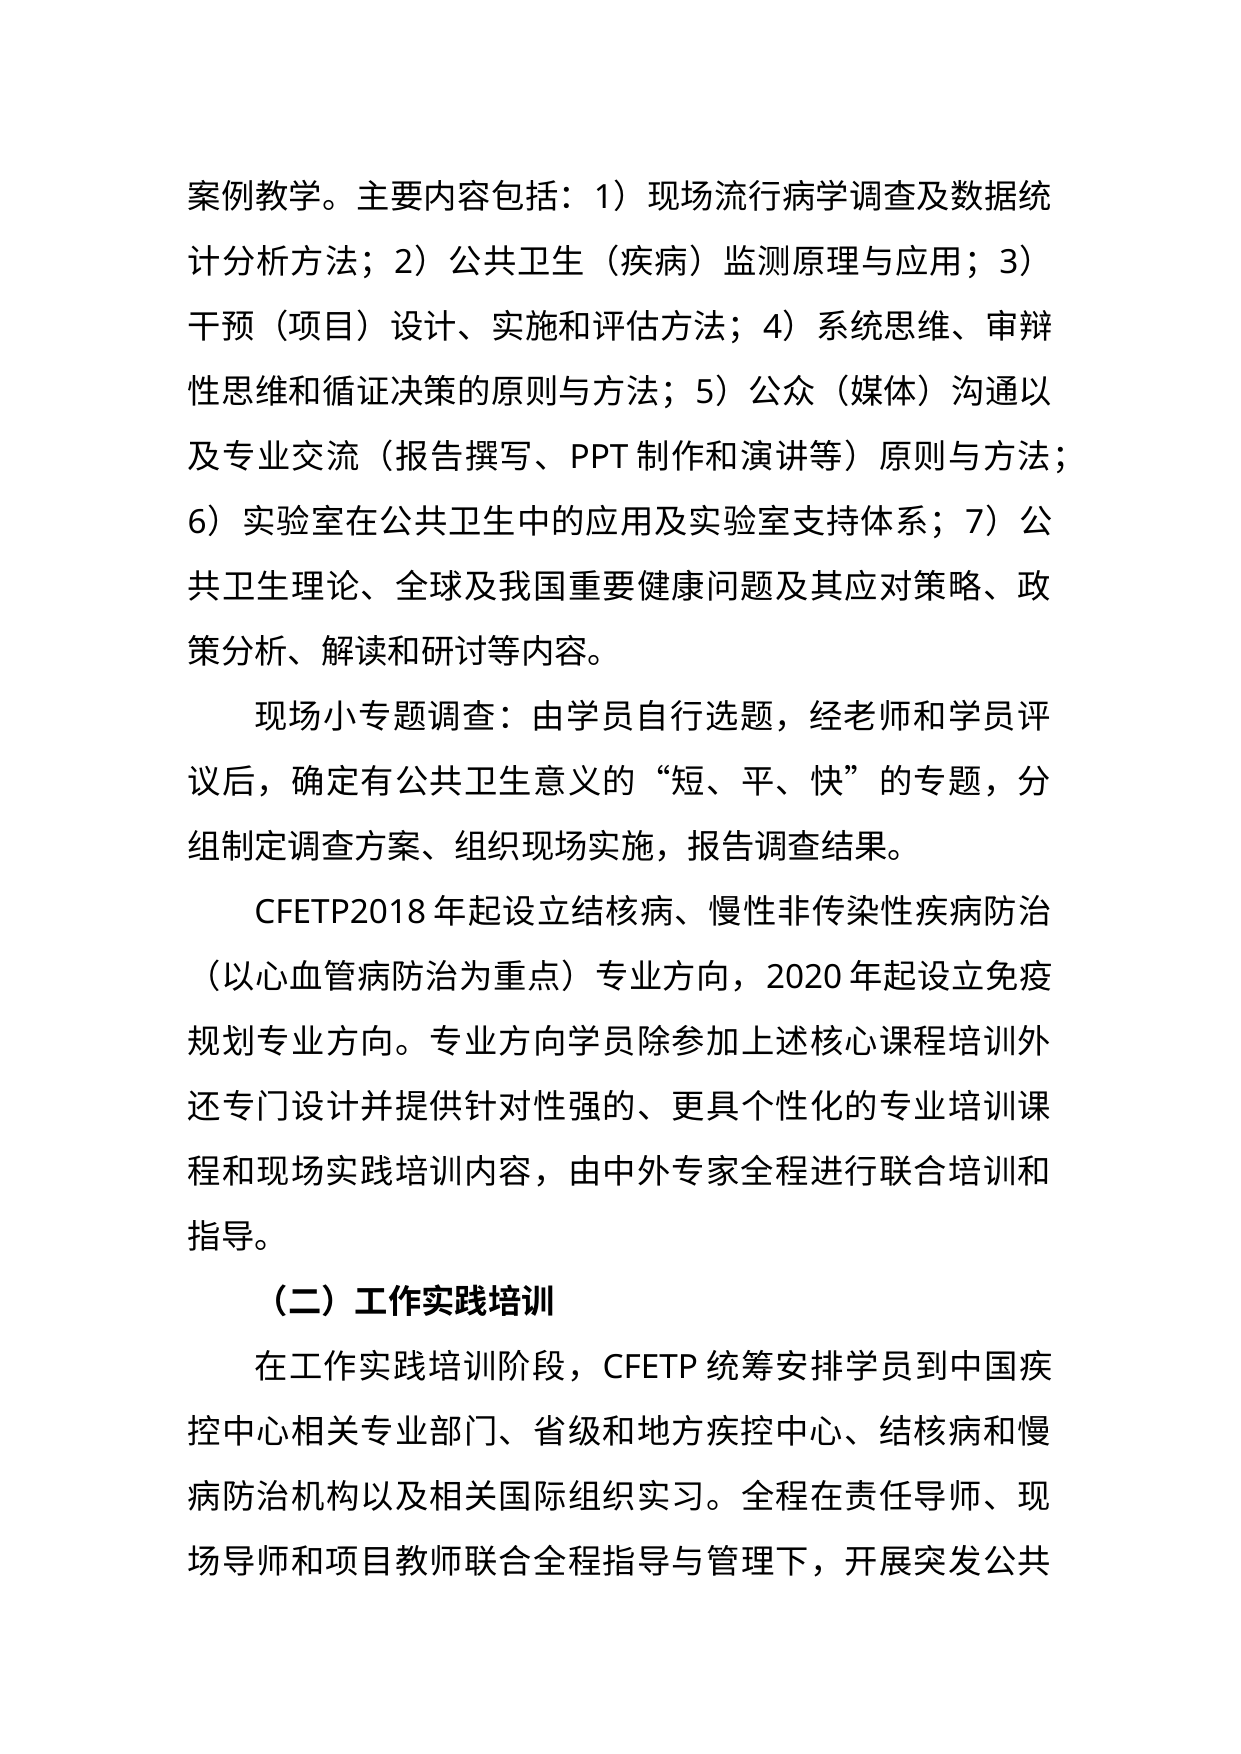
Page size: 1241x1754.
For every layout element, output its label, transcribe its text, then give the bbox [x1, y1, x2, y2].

text CFETP2018年起设立结核病、慢性非传染性疾病防治（以心血管病防治为重点）专业方向，2020年起设立免疫规划专业方向。专业方向学员除参加上述核心课程培训外，还专门设计并提供针对性强的、更具个性化的专业培训课程和现场实践培训内容，由中外专家全程进行联合培训和指导。 [187, 877, 1053, 1267]
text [187, 162, 1053, 682]
text （二）工作实践培训 [187, 1267, 1053, 1332]
text 现场小专题调查：由学员自行选题，经老师和学员评议后，确定有公共卫生意义的“短、平、快”的专题，分组制定调查方案、组织现场实施，报告调查结果。 [187, 682, 1053, 877]
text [187, 1332, 1053, 1592]
